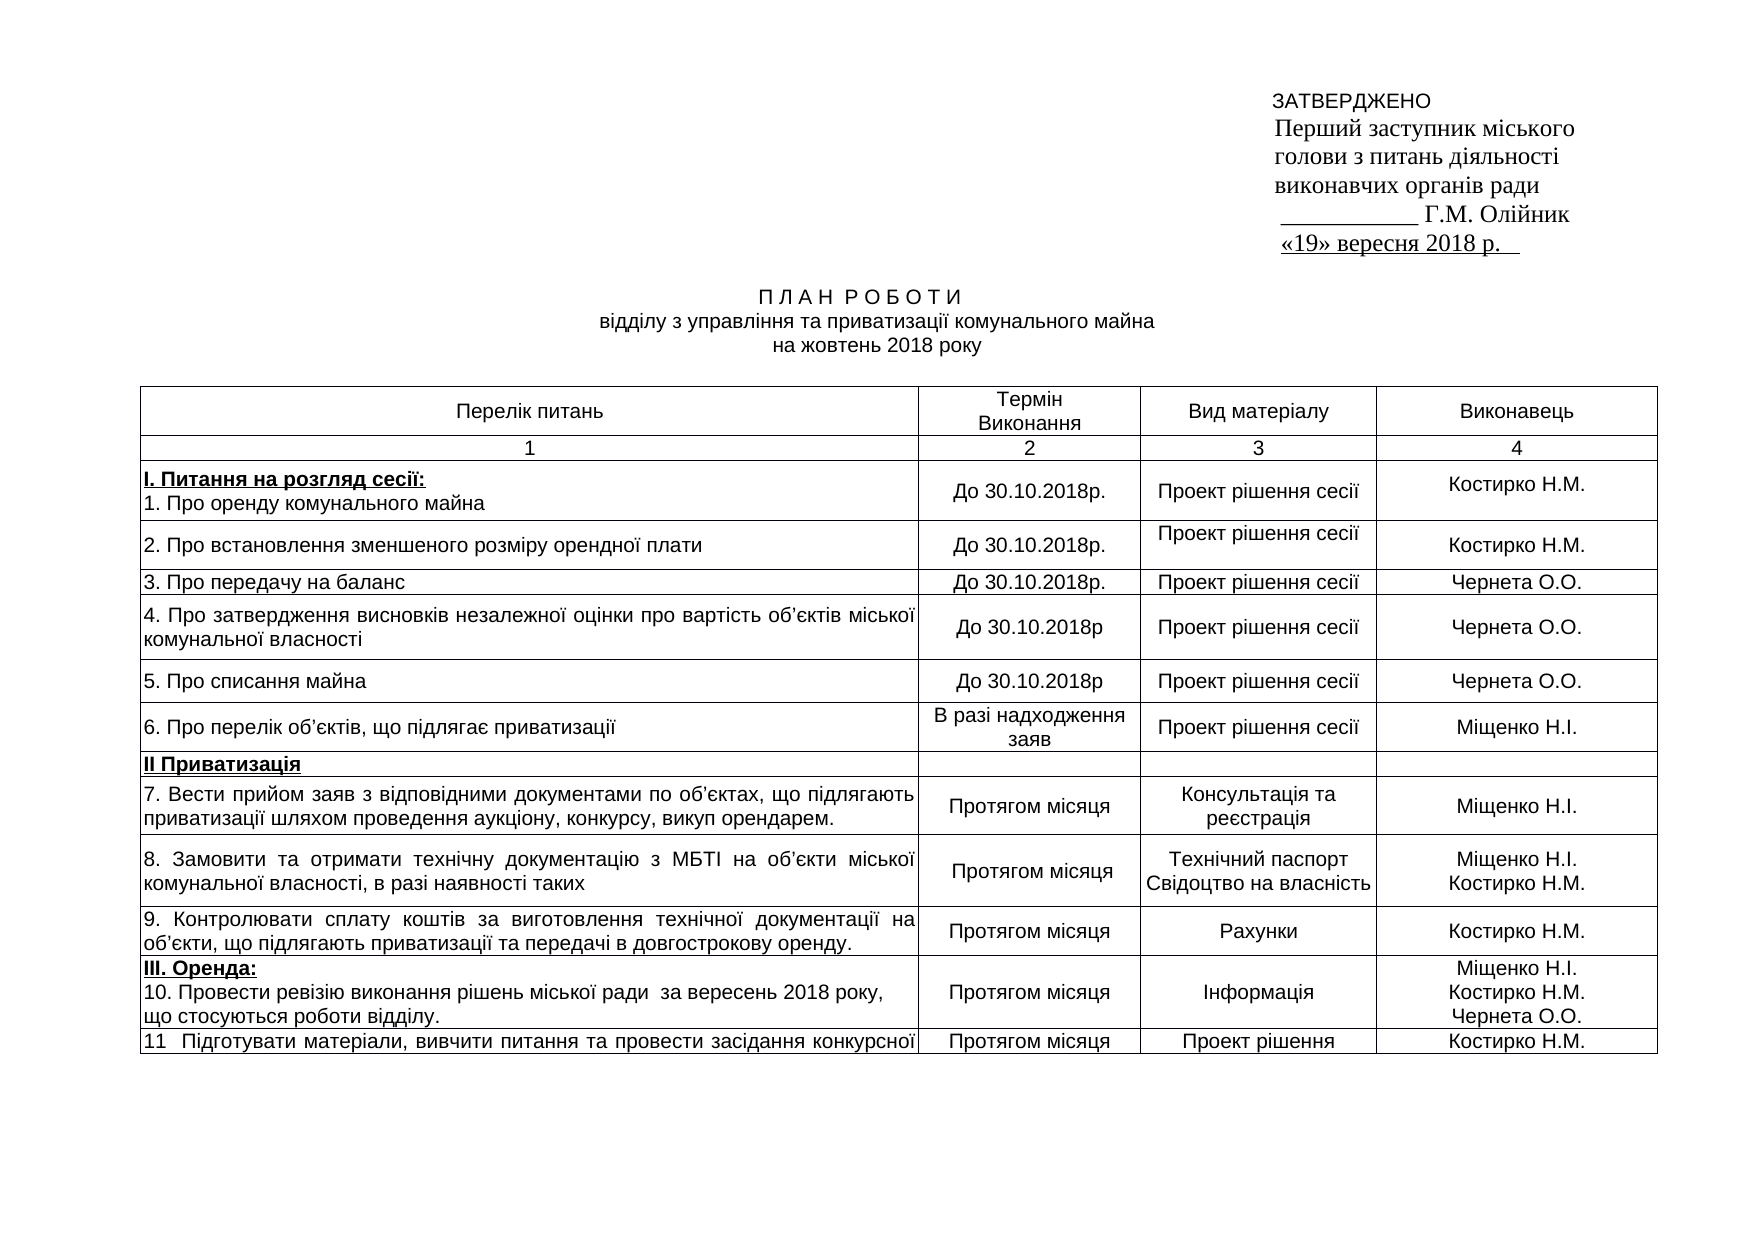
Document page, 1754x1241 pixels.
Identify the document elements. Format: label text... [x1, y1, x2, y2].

subtitle ЗАТВЕРДЖЕНО [118, 89, 1654, 113]
table_cell 7. Вести прийом заяв з відповідними документами по об’єктах, що підлягають приватизації шляхом проведення аукціону, конкурсу, викуп орендарем. [141, 777, 918, 834]
table_cell 5. Про списання майна [141, 660, 918, 702]
text на жовтень 2018 року [118, 333, 1636, 357]
table_cell 3. Про передачу на баланс [141, 570, 918, 594]
table_cell Проект рішення сесії [1141, 703, 1376, 751]
table_cell Проект рішення сесії [1141, 595, 1376, 658]
table_cell Протягом місяця [919, 835, 1140, 906]
table_cell [1377, 752, 1657, 776]
table_cell 4 [1377, 436, 1657, 460]
table_cell Протягом місяця [919, 907, 1140, 954]
table_cell 2 [919, 436, 1140, 460]
table_cell Костирко Н.М. [1377, 907, 1657, 954]
table_cell Технічний паспорт Свідоцтво на власність [1141, 835, 1376, 906]
table_cell Костирко Н.М. [1377, 521, 1657, 569]
table_cell Проект рішення сесії [1141, 660, 1376, 702]
table_cell Міщенко Н.І. Костирко Н.М. [1377, 835, 1657, 906]
table_cell Протягом місяця [919, 777, 1140, 834]
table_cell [1141, 1029, 1376, 1052]
table_cell До 30.10.2018р [919, 595, 1140, 658]
table_cell Чернета О.О. [1377, 660, 1657, 702]
table_cell [919, 752, 1140, 776]
text відділу з управління та приватизації комунального майна [118, 309, 1636, 333]
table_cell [141, 1029, 918, 1052]
table_cell Чернета О.О. [1377, 595, 1657, 658]
table_cell 3 [1141, 436, 1376, 460]
text виконавчих органів ради [118, 170, 1654, 199]
table_cell Проект рішення сесії [1141, 461, 1376, 520]
table_cell До 30.10.2018р. [919, 461, 1140, 520]
text голови з питань діяльності [118, 141, 1654, 170]
table_cell 1 [141, 436, 918, 460]
text Перший заступник міського [118, 113, 1654, 141]
table_cell Чернета О.О. [1377, 570, 1657, 594]
table_cell І. Питання на розгляд сесії: 1. Про оренду комунального майна [141, 461, 918, 520]
table_cell ІІ Приватизація [141, 752, 918, 776]
table_header Вид матеріалу [1141, 387, 1376, 435]
table_cell 6. Про перелік об’єктів, що підлягає приватизації [141, 703, 918, 751]
table_cell Міщенко Н.І. Костирко Н.М. Чернета О.О. [1377, 956, 1657, 1027]
table_cell Протягом місяця [919, 1029, 1140, 1052]
table_cell 4. Про затвердження висновків незалежної оцінки про вартість об’єктів міської комунальної власності [141, 595, 918, 658]
table_cell Костирко Н.М. [1377, 1029, 1657, 1052]
table_cell Рахунки [1141, 907, 1376, 954]
table_cell Інформація [1141, 956, 1376, 1027]
table_cell Міщенко Н.І. [1377, 703, 1657, 751]
table_cell [1141, 752, 1376, 776]
text «19» вересня 2018 р. [118, 228, 1654, 256]
table_cell Консультація та реєстрація [1141, 777, 1376, 834]
table_cell 9. Контролювати сплату коштів за виготовлення технічної документації на об’єкти, що підлягають приватизації та передачі в довгострокову оренду. [141, 907, 918, 954]
table_cell Костирко Н.М. [1377, 461, 1657, 520]
table_cell 2. Про встановлення зменшеного розміру орендної плати [141, 521, 918, 569]
table_cell 8. Замовити та отримати технічну документацію з МБТІ на об’єкти міської комунальної власності, в разі наявності таких [141, 835, 918, 906]
table_header Термін Виконання [919, 387, 1140, 435]
table_header Перелік питань [141, 387, 918, 435]
table_cell До 30.10.2018р [919, 660, 1140, 702]
table_cell Проект рішення сесії [1141, 570, 1376, 594]
subtitle П Л А Н Р О Б О Т И [118, 285, 1636, 309]
table_cell Протягом місяця [919, 956, 1140, 1027]
table_cell До 30.10.2018р. [919, 521, 1140, 569]
table_cell В разі надходження заяв [919, 703, 1140, 751]
table_cell Міщенко Н.І. [1377, 777, 1657, 834]
table_header Виконавець [1377, 387, 1657, 435]
table_cell ІІІ. Оренда: 10. Провести ревізію виконання рішень міської ради за вересень 2018 року, що стосуються роботи відділу. [141, 956, 918, 1027]
text ___________ Г.М. Олійник [118, 199, 1654, 228]
table_cell Проект рішення сесії [1141, 521, 1376, 569]
table_cell До 30.10.2018р. [919, 570, 1140, 594]
